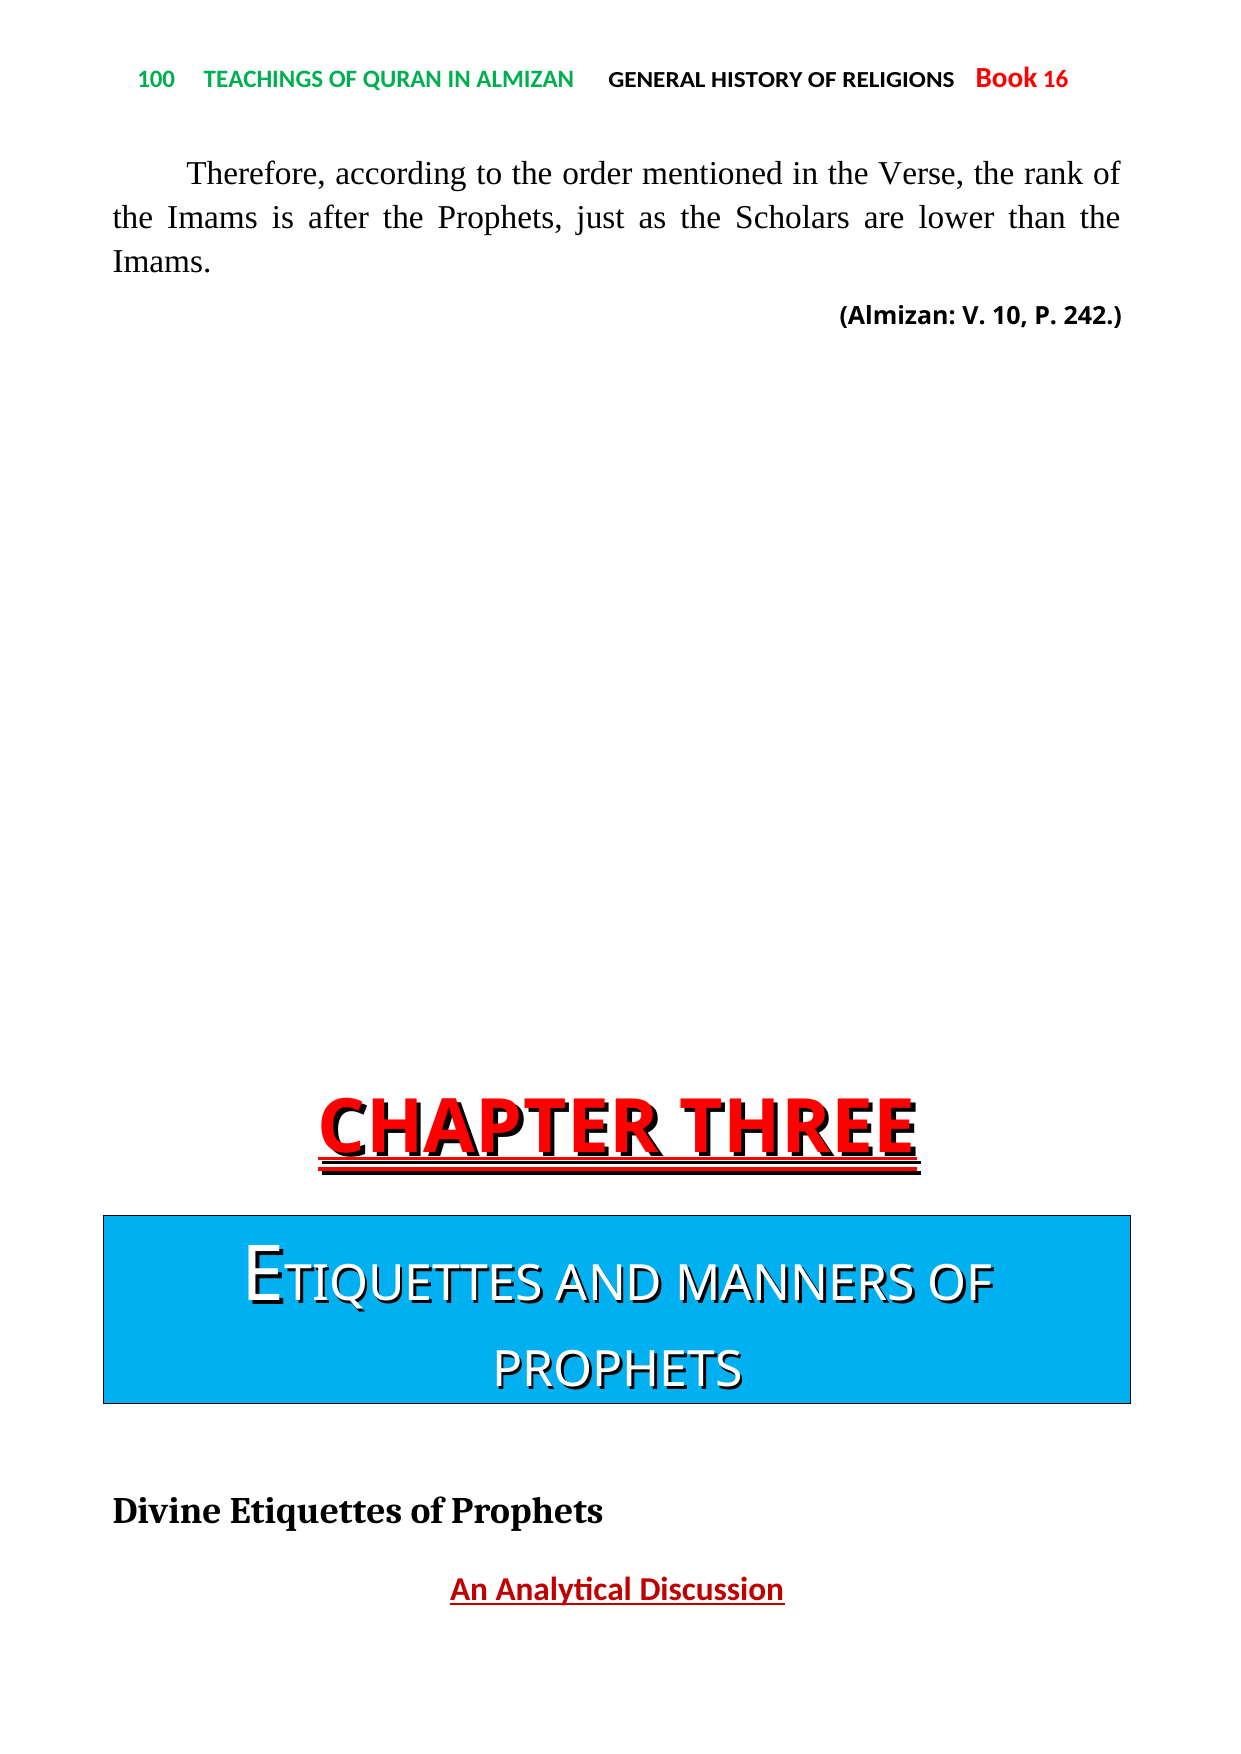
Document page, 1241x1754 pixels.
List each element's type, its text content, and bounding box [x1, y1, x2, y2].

subtitle CHAPTER THREE [112, 1072, 1122, 1174]
subtitle Divine Etiquettes of Prophets [112, 1489, 1122, 1532]
text Therefore, according to the order mentioned in the Verse, the rank of the Imams is after the Prophets, just as the Scholars are lower than the Imams. [112, 153, 1122, 279]
text An Analytical Discussion [112, 1568, 1122, 1609]
subtitle ETIQUETTES AND MANNERS OF PROPHETS [104, 1216, 1130, 1403]
list (Almizan: V. 10, P. 242.) [187, 298, 1122, 332]
